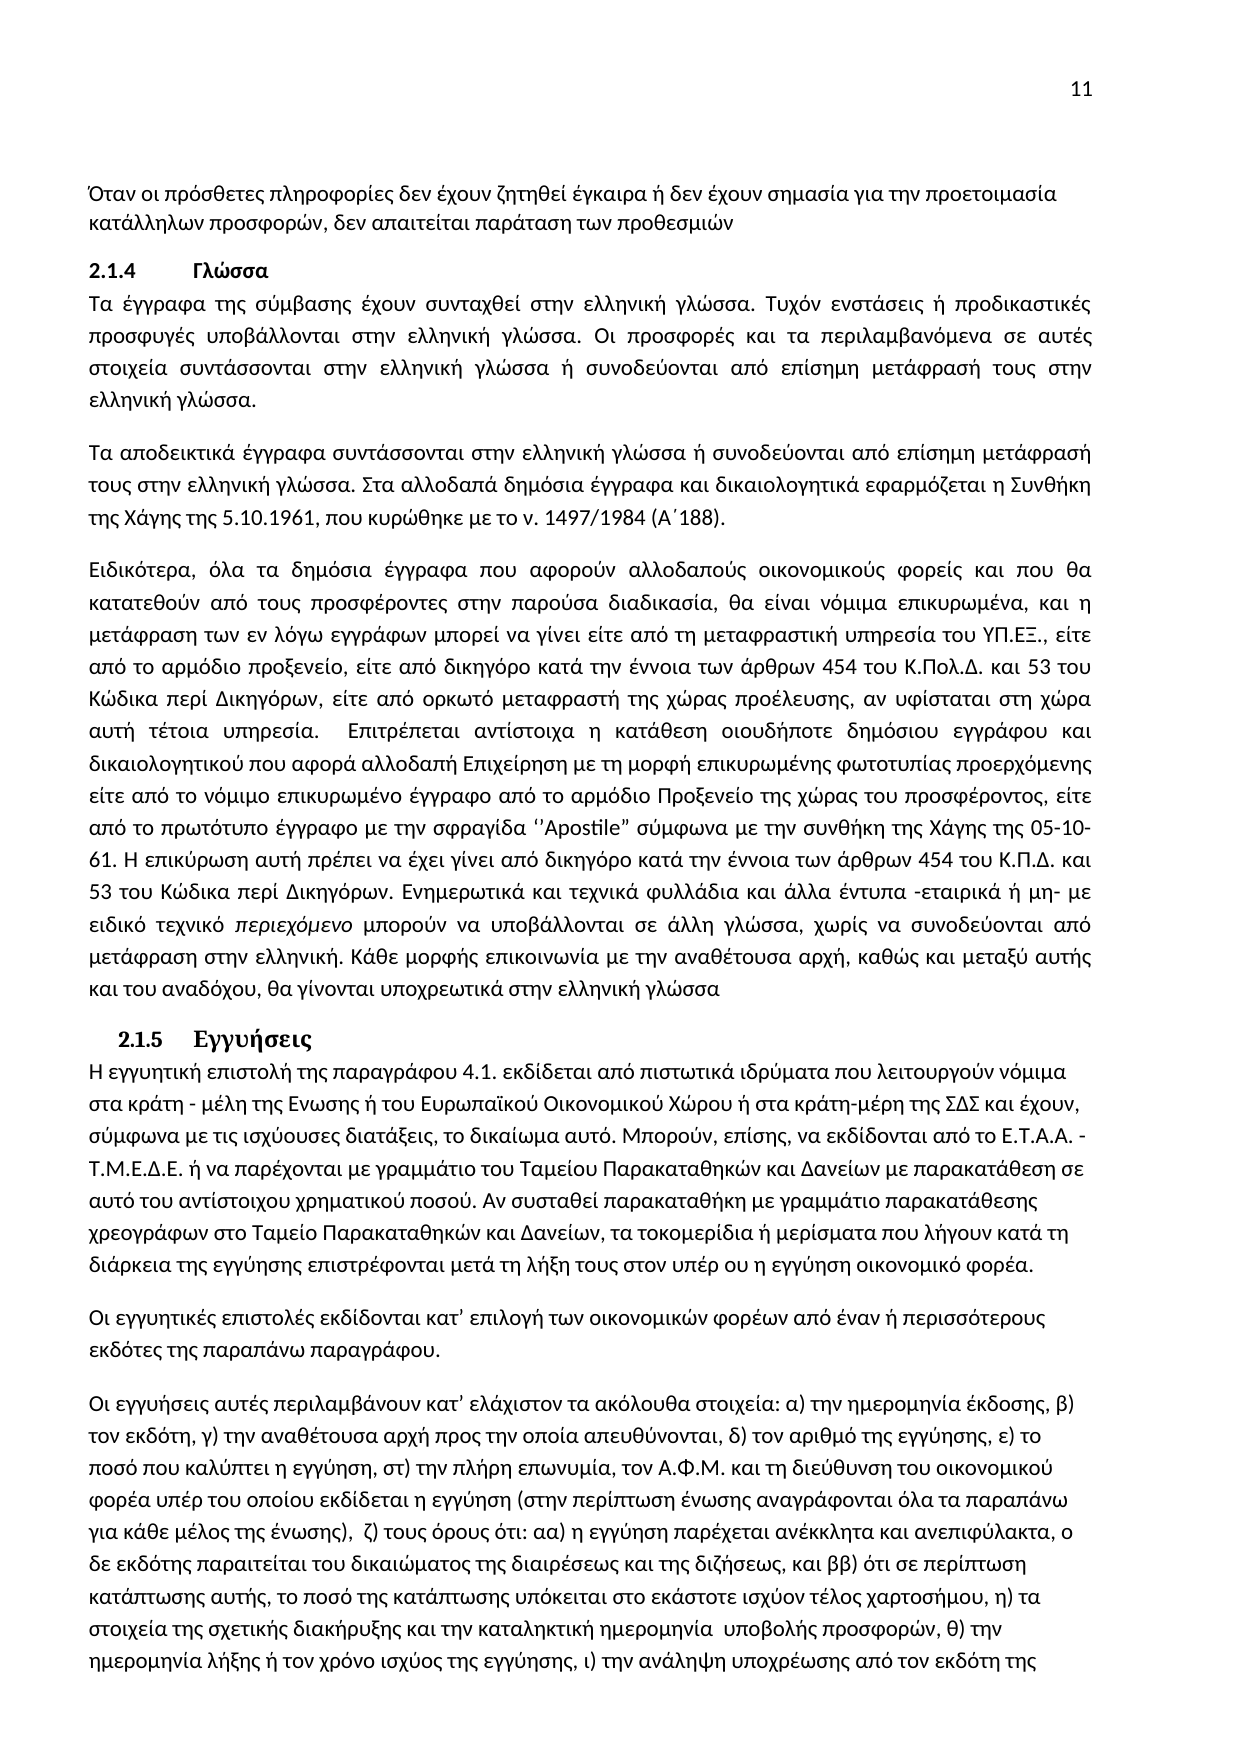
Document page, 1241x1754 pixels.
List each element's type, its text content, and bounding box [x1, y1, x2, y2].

text Ειδικότερα, όλα τα δημόσια έγγραφα που αφορούν αλλοδαπούς οικονομικούς φορείς και που θα κατατεθούν από τους προσφέροντες στην παρούσα διαδικασία, θα είναι νόμιμα επικυρωμένα, και η μετάφραση των εν λόγω εγγράφων μπορεί να γίνει είτε από τη μεταφραστική υπηρεσία του ΥΠ.ΕΞ., είτε από το αρμόδιο προξενείο, είτε από δικηγόρο κατά την έννοια των άρθρων 454 του Κ.Πολ.Δ. και 53 του Κώδικα περί Δικηγόρων, είτε από ορκωτό μεταφραστή της χώρας προέλευσης, αν υφίσταται στη χώρα αυτή τέτοια υπηρεσία. Επιτρέπεται αντίστοιχα η κατάθεση οιουδήποτε δημόσιου εγγράφου και δικαιολογητικού που αφορά αλλοδαπή Επιχείρηση με τη μορφή επικυρωμένης φωτοτυπίας προερχόμενης είτε από το νόμιμο επικυρωμένο έγγραφο από το αρμόδιο Προξενείο της χώρας του προσφέροντος, είτε από το πρωτότυπο έγγραφο με την σφραγίδα ‘’Apostile” σύμφωνα με την συνθήκη της Χάγης της 05-10-61. Η επικύρωση αυτή πρέπει να έχει γίνει από δικηγόρο κατά την έννοια των άρθρων 454 του Κ.Π.Δ. και 53 του Κώδικα περί Δικηγόρων. Ενημερωτικά και τεχνικά φυλλάδια και άλλα έντυπα -εταιρικά ή μη- με ειδικό τεχνικό περιεχόμενο μπορούν να υποβάλλονται σε άλλη γλώσσα, χωρίς να συνοδεύονται από μετάφραση στην ελληνική. Κάθε μορφής επικοινωνία με την αναθέτουσα αρχή, καθώς και μεταξύ αυτής και του αναδόχου, θα γίνονται υποχρεωτικά στην ελληνική γλώσσα [88, 556, 1093, 1002]
subtitle 2.1.5 Εγγυήσεις [118, 1027, 1093, 1053]
text Τα αποδεικτικά έγγραφα συντάσσονται στην ελληνική γλώσσα ή συνοδεύονται από επίσημη μετάφρασή τους στην ελληνική γλώσσα. Στα αλλοδαπά δημόσια έγγραφα και δικαιολογητικά εφαρμόζεται η Συνθήκη της Χάγης της 5.10.1961, που κυρώθηκε με το ν. 1497/1984 (Α΄188). [88, 438, 1093, 531]
text 2.1.4 Γλώσσα Τα έγγραφα της σύμβασης έχουν συνταχθεί στην ελληνική γλώσσα. Τυχόν ενστάσεις ή προδικαστικές προσφυγές υποβάλλονται στην ελληνική γλώσσα. Οι προσφορές και τα περιλαμβανόμενα σε αυτές στοιχεία συντάσσονται στην ελληνική γλώσσα ή συνοδεύονται από επίσημη μετάφρασή τους στην ελληνική γλώσσα. [88, 256, 1093, 413]
text Η εγγυητική επιστολή της παραγράφου 4.1. εκδίδεται από πιστωτικά ιδρύματα που λειτουργούν νόμιμα στα κράτη - μέλη της Ενωσης ή του Ευρωπαϊκού Οικονομικού Χώρου ή στα κράτη-μέρη της ΣΔΣ και έχουν, σύμφωνα με τις ισχύουσες διατάξεις, το δικαίωμα αυτό. Μπορούν, επίσης, να εκδίδονται από το Ε.Τ.Α.Α. - Τ.Μ.Ε.Δ.Ε. ή να παρέχονται με γραμμάτιο του Ταμείου Παρακαταθηκών και Δανείων με παρακατάθεση σε αυτό του αντίστοιχου χρηματικού ποσού. Αν συσταθεί παρακαταθήκη με γραμμάτιο παρακατάθεσης χρεογράφων στο Ταμείο Παρακαταθηκών και Δανείων, τα τοκομερίδια ή μερίσματα που λήγουν κατά τη διάρκεια της εγγύησης επιστρέφονται μετά τη λήξη τους στον υπέρ ου η εγγύηση οικονομικό φορέα. [88, 1057, 1093, 1278]
text Οι εγγυητικές επιστολές εκδίδονται κατ’ επιλογή των οικονομικών φορέων από έναν ή περισσότερους εκδότες της παραπάνω παραγράφου. [88, 1303, 1093, 1364]
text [88, 1389, 1093, 1674]
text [88, 179, 1093, 236]
